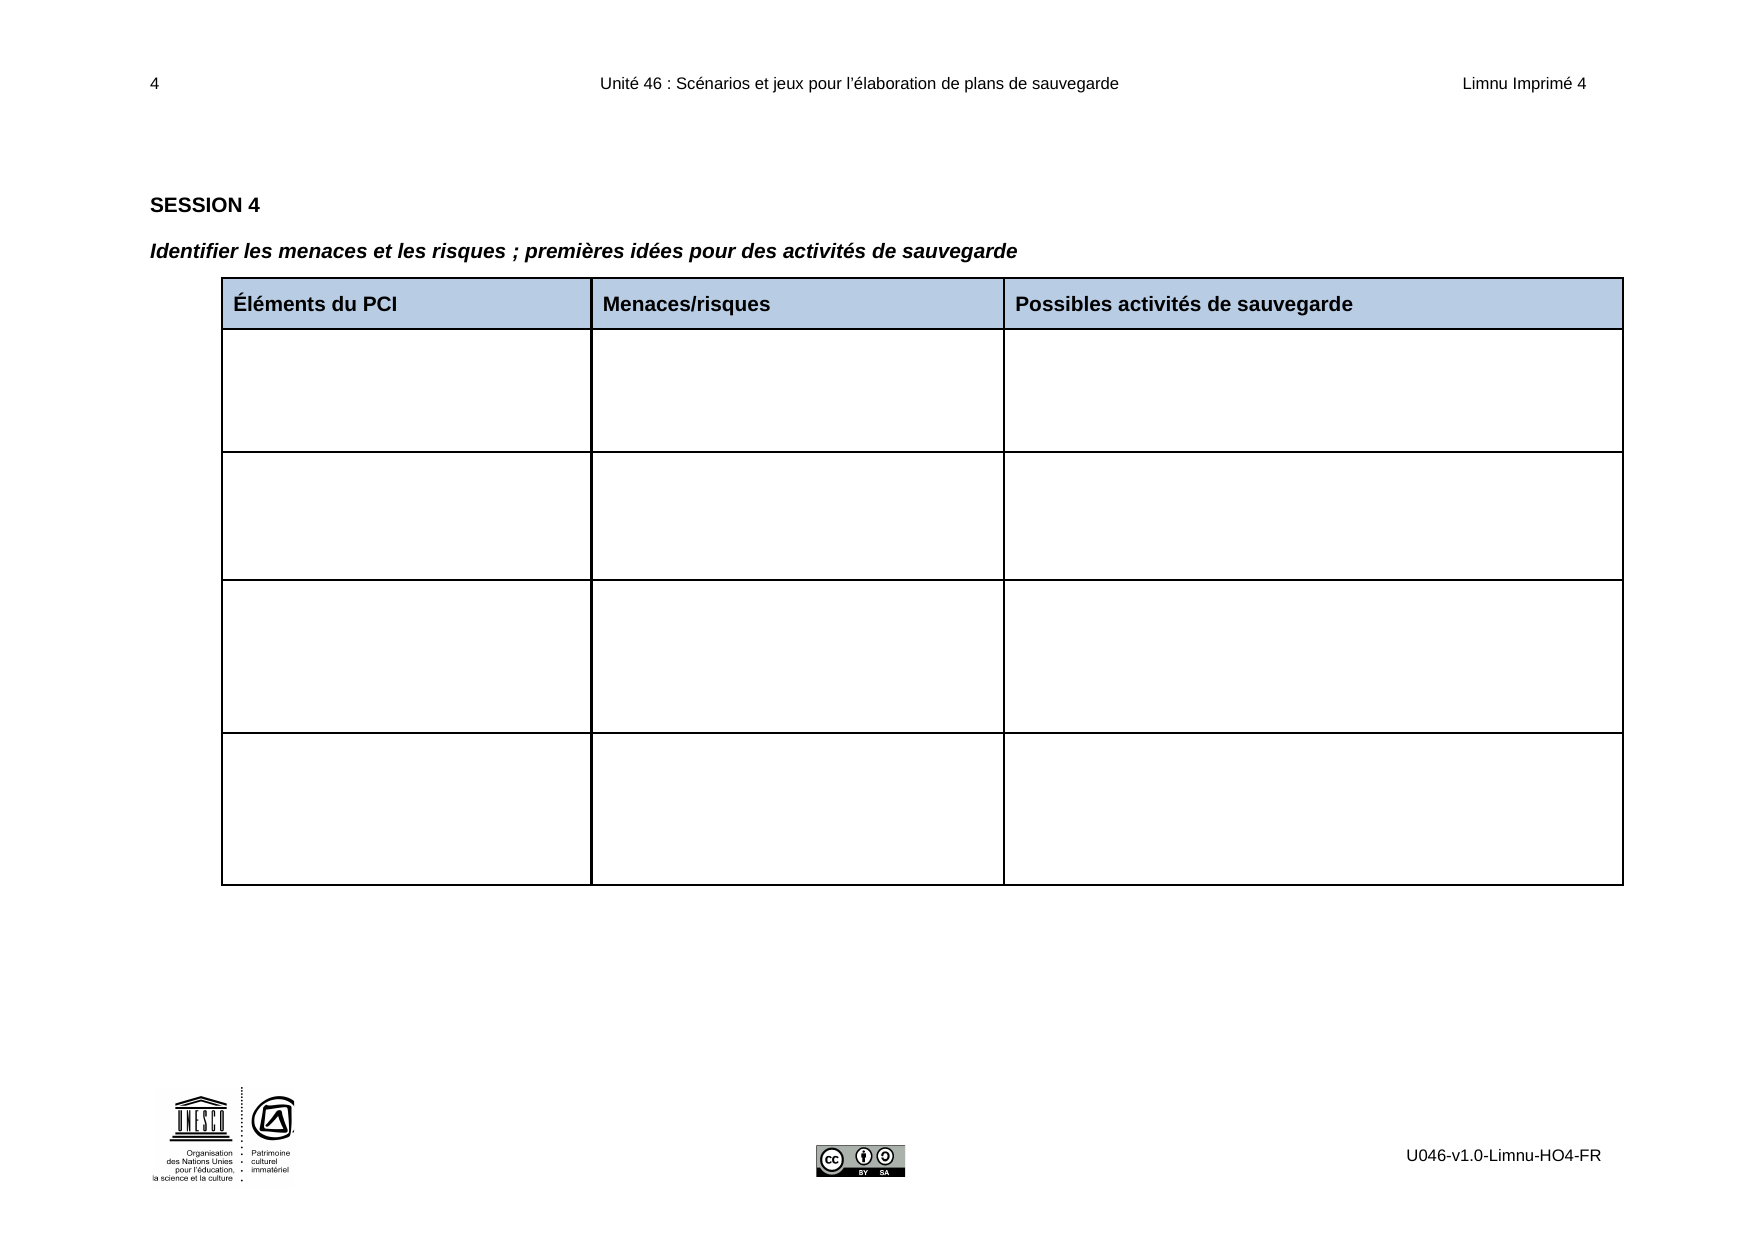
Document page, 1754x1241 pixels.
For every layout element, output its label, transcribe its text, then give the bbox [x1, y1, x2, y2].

table_cell [1005, 453, 1622, 579]
table_header Menaces/risques [593, 279, 1003, 328]
table_header Possibles activités de sauvegarde [1005, 279, 1622, 328]
table_cell [223, 330, 590, 451]
table_cell [593, 453, 1003, 579]
table_cell [1005, 581, 1622, 732]
picture [152, 1087, 294, 1188]
table_header Éléments du PCI [223, 279, 590, 328]
table_cell [593, 330, 1003, 451]
text Identifier les menaces et les risques ; premières idées pour des activités de sauvegarde [150, 235, 1604, 264]
table_cell [223, 453, 590, 579]
table_cell [1005, 734, 1622, 883]
table_cell [1005, 330, 1622, 451]
subtitle Session 4 [150, 187, 1604, 219]
table_cell [593, 581, 1003, 732]
table_cell [593, 734, 1003, 883]
picture [816, 1145, 906, 1177]
table_cell [223, 581, 590, 732]
table_cell [223, 734, 590, 883]
